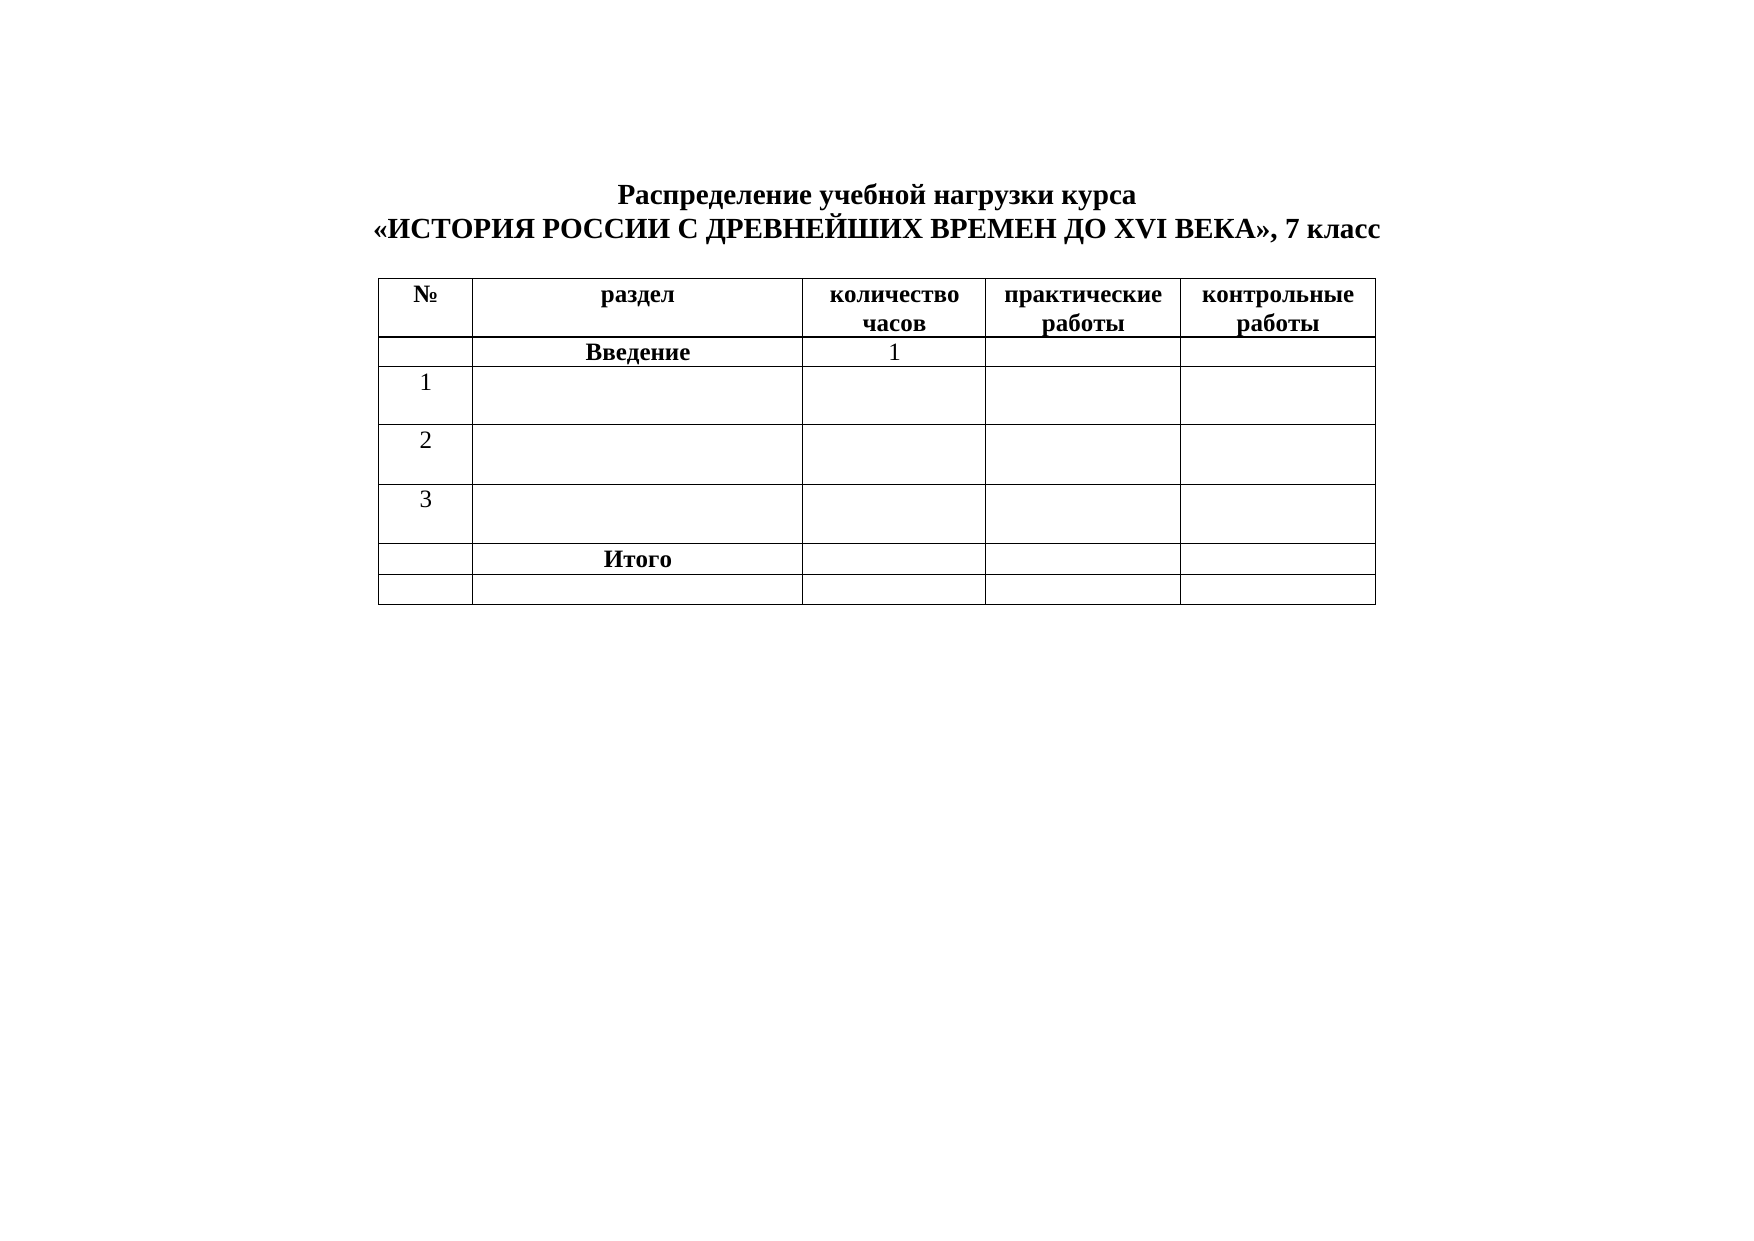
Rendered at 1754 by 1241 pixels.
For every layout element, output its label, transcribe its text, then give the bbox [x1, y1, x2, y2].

table_cell [986, 544, 1180, 573]
table_cell [473, 425, 802, 483]
text Распределение учебной нагрузки курса [118, 177, 1636, 211]
table_cell [1181, 425, 1375, 483]
table_header № [379, 279, 472, 336]
table_cell [473, 575, 802, 604]
table_cell Введение [473, 338, 802, 366]
table_cell [1181, 338, 1375, 366]
table_cell Итого [473, 544, 802, 573]
table_header раздел [473, 279, 802, 336]
table_cell [473, 367, 802, 424]
table_cell [803, 544, 985, 573]
table_cell [1181, 367, 1375, 424]
table_header практические работы [986, 279, 1180, 336]
table_cell [803, 367, 985, 424]
table_cell [1181, 485, 1375, 543]
table_cell [803, 425, 985, 483]
table_header количество часов [803, 279, 985, 336]
table_cell [803, 485, 985, 543]
table_cell [1181, 544, 1375, 573]
table_cell [986, 575, 1180, 604]
table_cell [379, 544, 472, 573]
table_cell [379, 575, 472, 604]
table_cell [986, 367, 1180, 424]
table_cell 3 [379, 485, 472, 543]
table_cell [379, 338, 472, 366]
table_cell [1181, 575, 1375, 604]
table_cell [473, 485, 802, 543]
table_cell 2 [379, 425, 472, 483]
table_header контрольные работы [1181, 279, 1375, 336]
table_cell [986, 485, 1180, 543]
table_cell [803, 575, 985, 604]
text «ИСТОРИЯ РОССИИ С ДРЕВНЕЙШИХ ВРЕМЕН ДО XVI ВЕКА», 7 класс [118, 211, 1636, 244]
table_cell 1 [379, 367, 472, 424]
table_cell [986, 338, 1180, 366]
table_cell 1 [803, 338, 985, 366]
table_cell [986, 425, 1180, 483]
